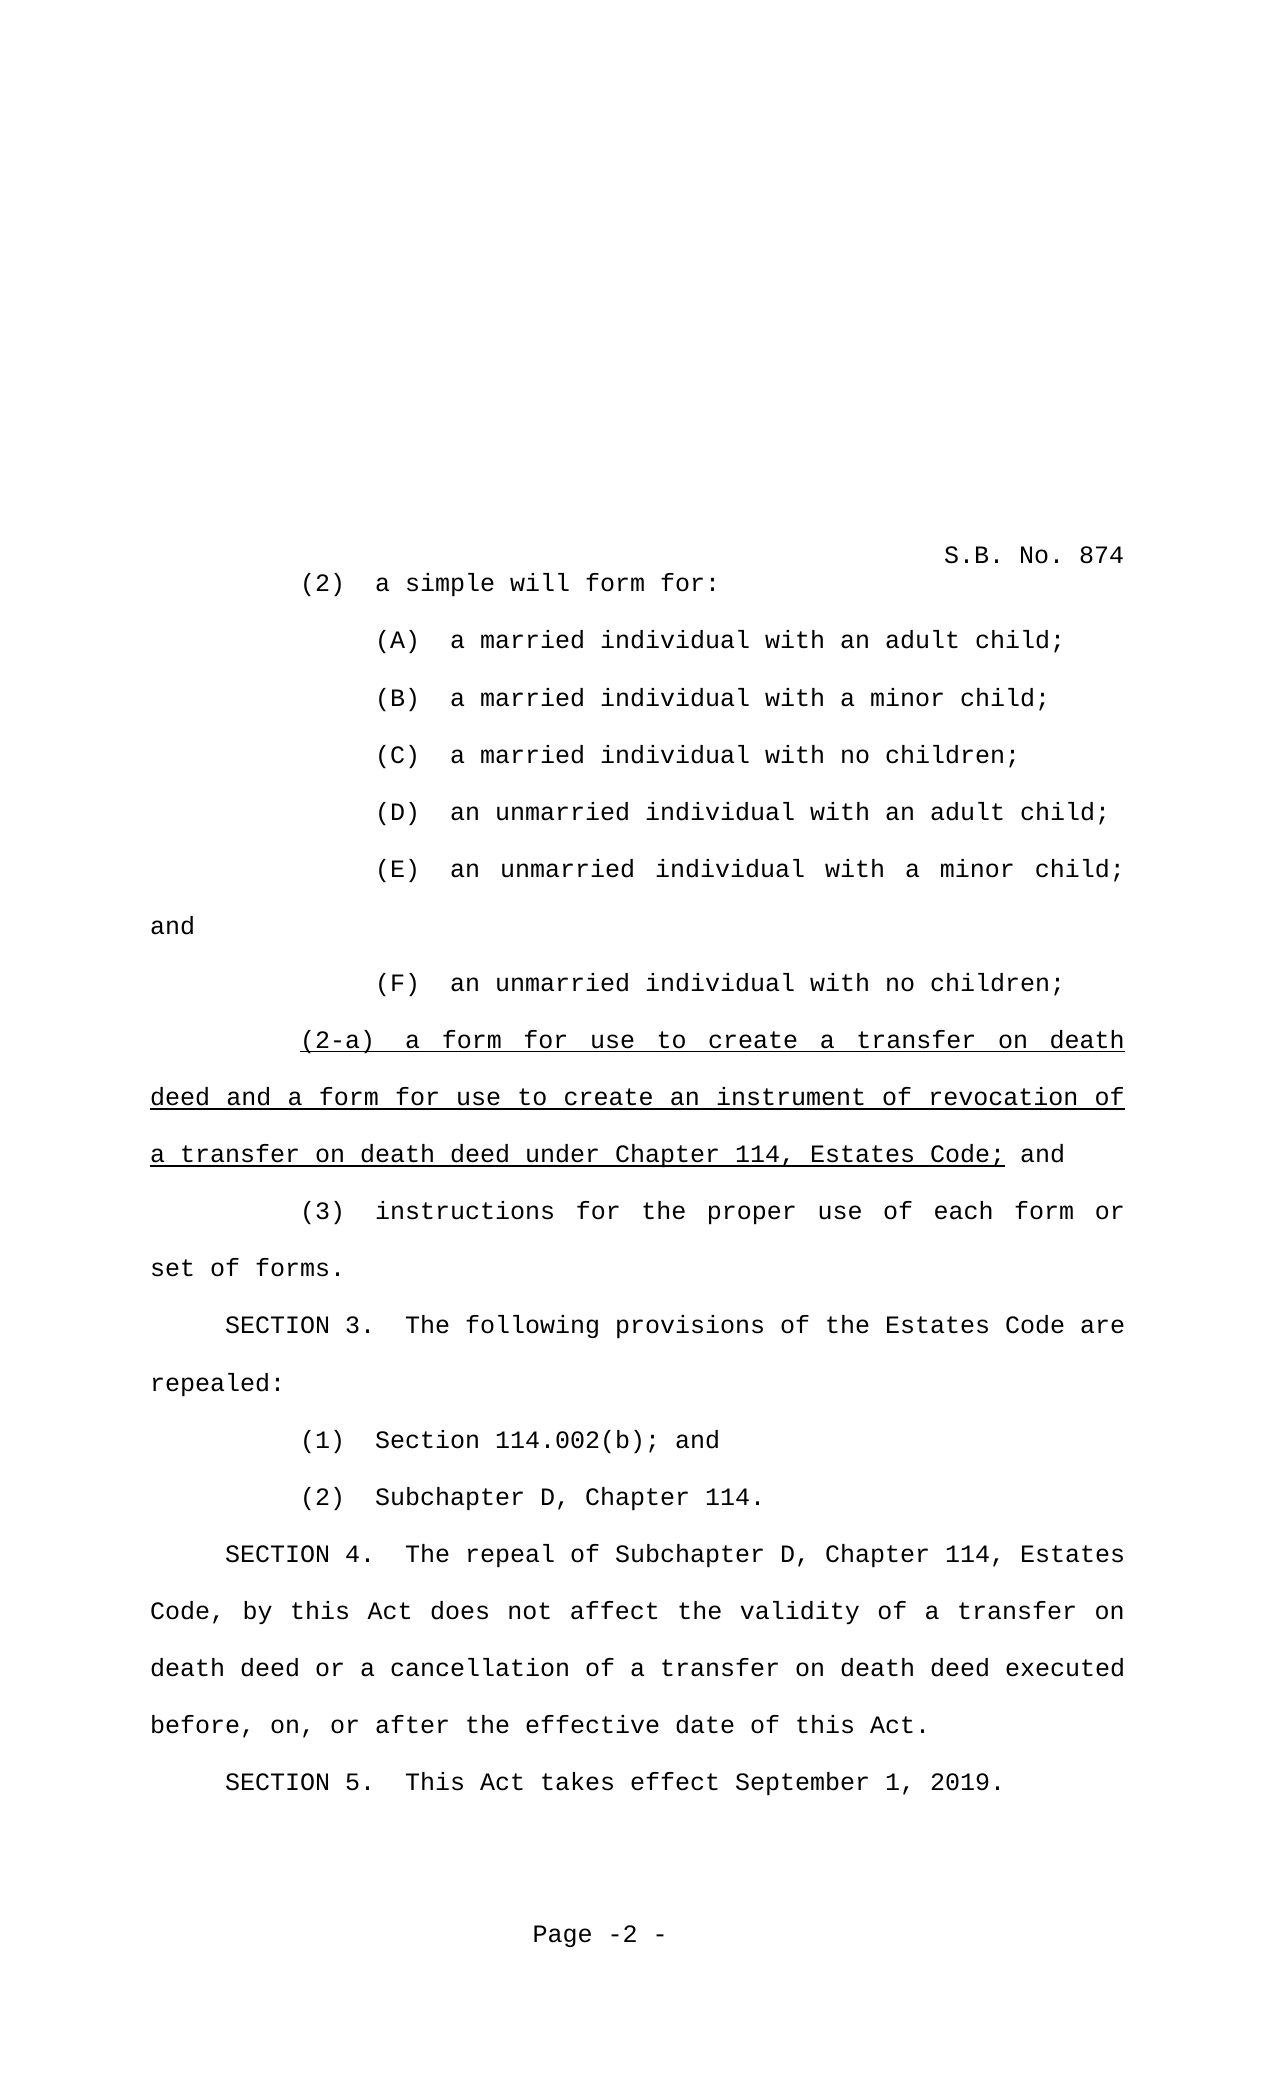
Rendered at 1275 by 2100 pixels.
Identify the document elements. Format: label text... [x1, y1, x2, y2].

text (A) a married individual with an adult child; [150, 628, 1125, 656]
text (D) an unmarried individual with an adult child; [150, 799, 1125, 828]
text (F) an unmarried individual with no children; [150, 970, 1125, 999]
text (2-a) a form for use to create a transfer on death deed and a form for use to create an instrument of revocation of a transfer on death deed under Chapter 114, Estates Code; and [150, 1027, 1125, 1108]
text (2) a simple will form for: [150, 571, 1125, 599]
text (B) a married individual with a minor child; [150, 685, 1125, 713]
text (2) Subchapter D, Chapter 114. [150, 1484, 1125, 1513]
text (E) an unmarried individual with a minor child; and [150, 856, 1125, 942]
text SECTION 4. The repeal of Subchapter D, Chapter 114, Estates Code, by this Act does not affect the validity of a transfer on death deed or a cancellation of a transfer on death deed executed before, on, or after the effective date of this Act. [150, 1541, 1125, 1741]
text (2-a) a form for use to create a transfer on death deed and a form for use to create an instrument of revocation of a transfer on death deed under Chapter 114, Estates Code; and [150, 1110, 1125, 1170]
text (C) a married individual with no children; [150, 742, 1125, 771]
text SECTION 5. This Act takes effect September 1, 2019. [150, 1769, 1125, 1798]
text (3) instructions for the proper use of each form or set of forms. [150, 1199, 1125, 1284]
text SECTION 3. The following provisions of the Estates Code are repealed: [150, 1313, 1125, 1398]
text (1) Section 114.002(b); and [150, 1427, 1125, 1456]
